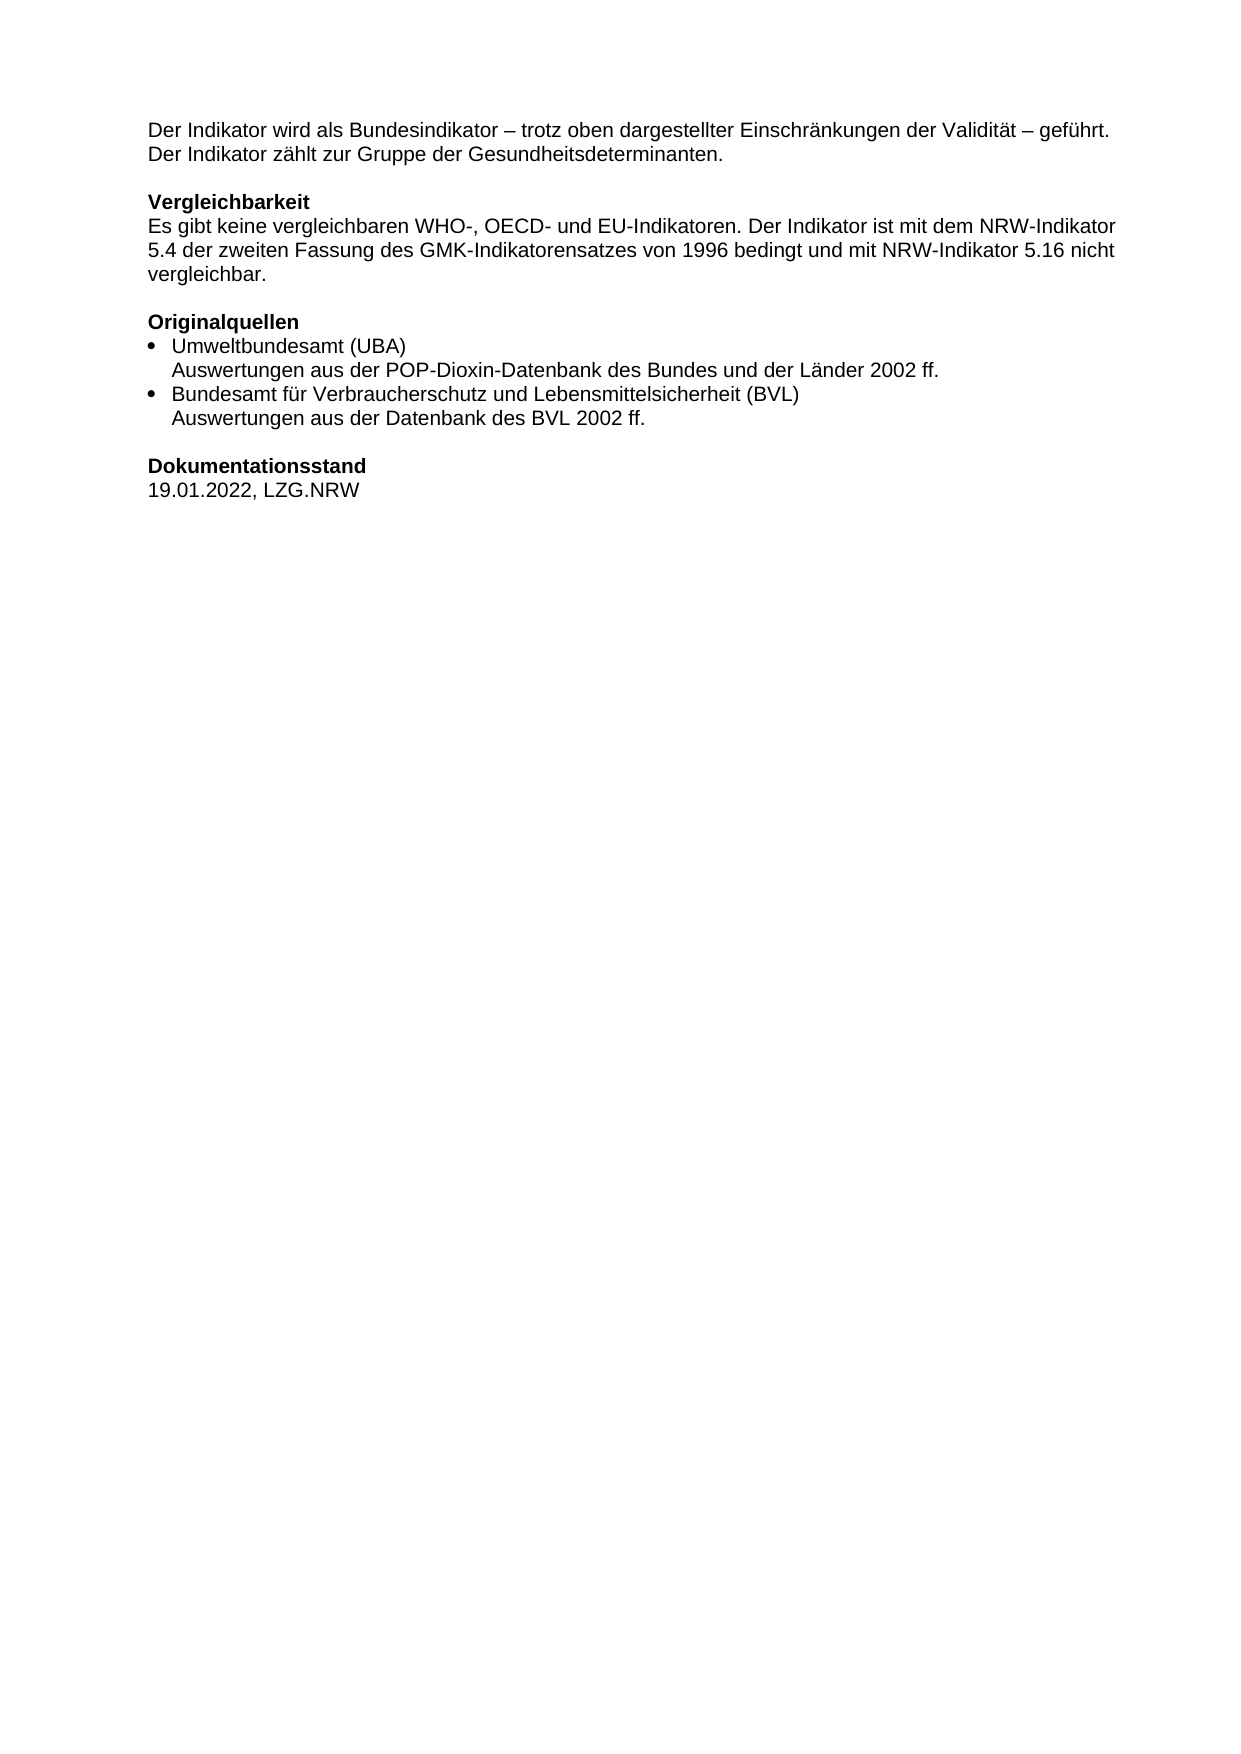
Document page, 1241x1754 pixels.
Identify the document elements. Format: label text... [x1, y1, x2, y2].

text Es gibt keine vergleichbaren WHO-, OECD- und EU-Indikatoren. Der Indikator ist mit dem NRW-Indikator 5.4 der zweiten Fassung des GMK-Indikatorensatzes von 1996 bedingt und mit NRW-Indikator 5.16 nicht vergleichbar. [148, 214, 1122, 286]
text Dokumentationsstand [148, 454, 1122, 478]
text 19.01.2022, LZG.NRW [148, 478, 1122, 502]
text Der Indikator wird als Bundesindikator – trotz oben dargestellter Einschränkungen der Validität – geführt. Der Indikator zählt zur Gruppe der Gesundheitsdeterminanten. [148, 118, 1122, 166]
text Originalquellen [148, 310, 1122, 334]
text Vergleichbarkeit [148, 190, 1122, 214]
list Umweltbundesamt (UBA) Auswertungen aus der POP-Dioxin-Datenbank des Bundes und der Länder 2002 ff. [148, 334, 1122, 382]
list Bundesamt für Verbraucherschutz und Lebensmittelsicherheit (BVL) Auswertungen aus der Datenbank des BVL 2002 ff. [148, 382, 1122, 430]
